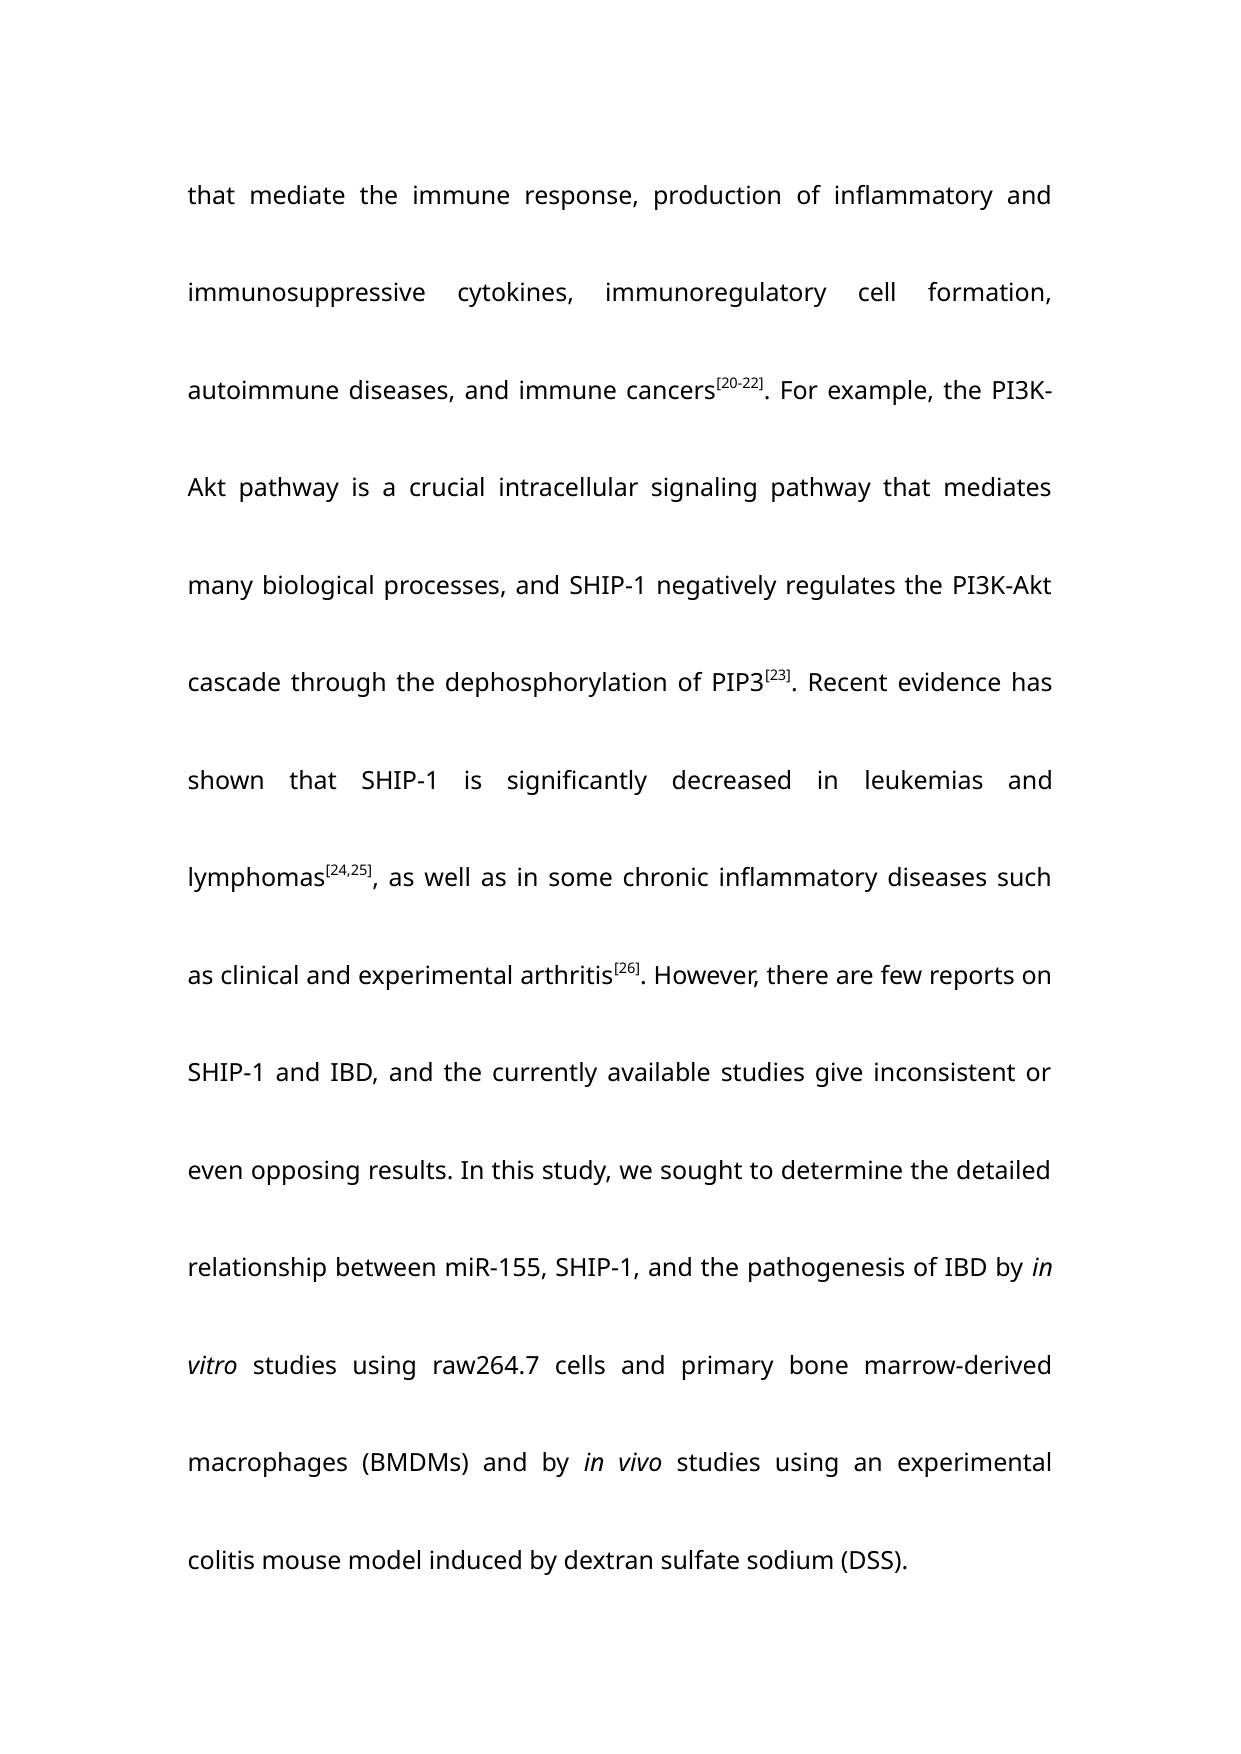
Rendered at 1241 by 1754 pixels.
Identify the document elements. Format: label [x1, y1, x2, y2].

text [187, 162, 1053, 1592]
